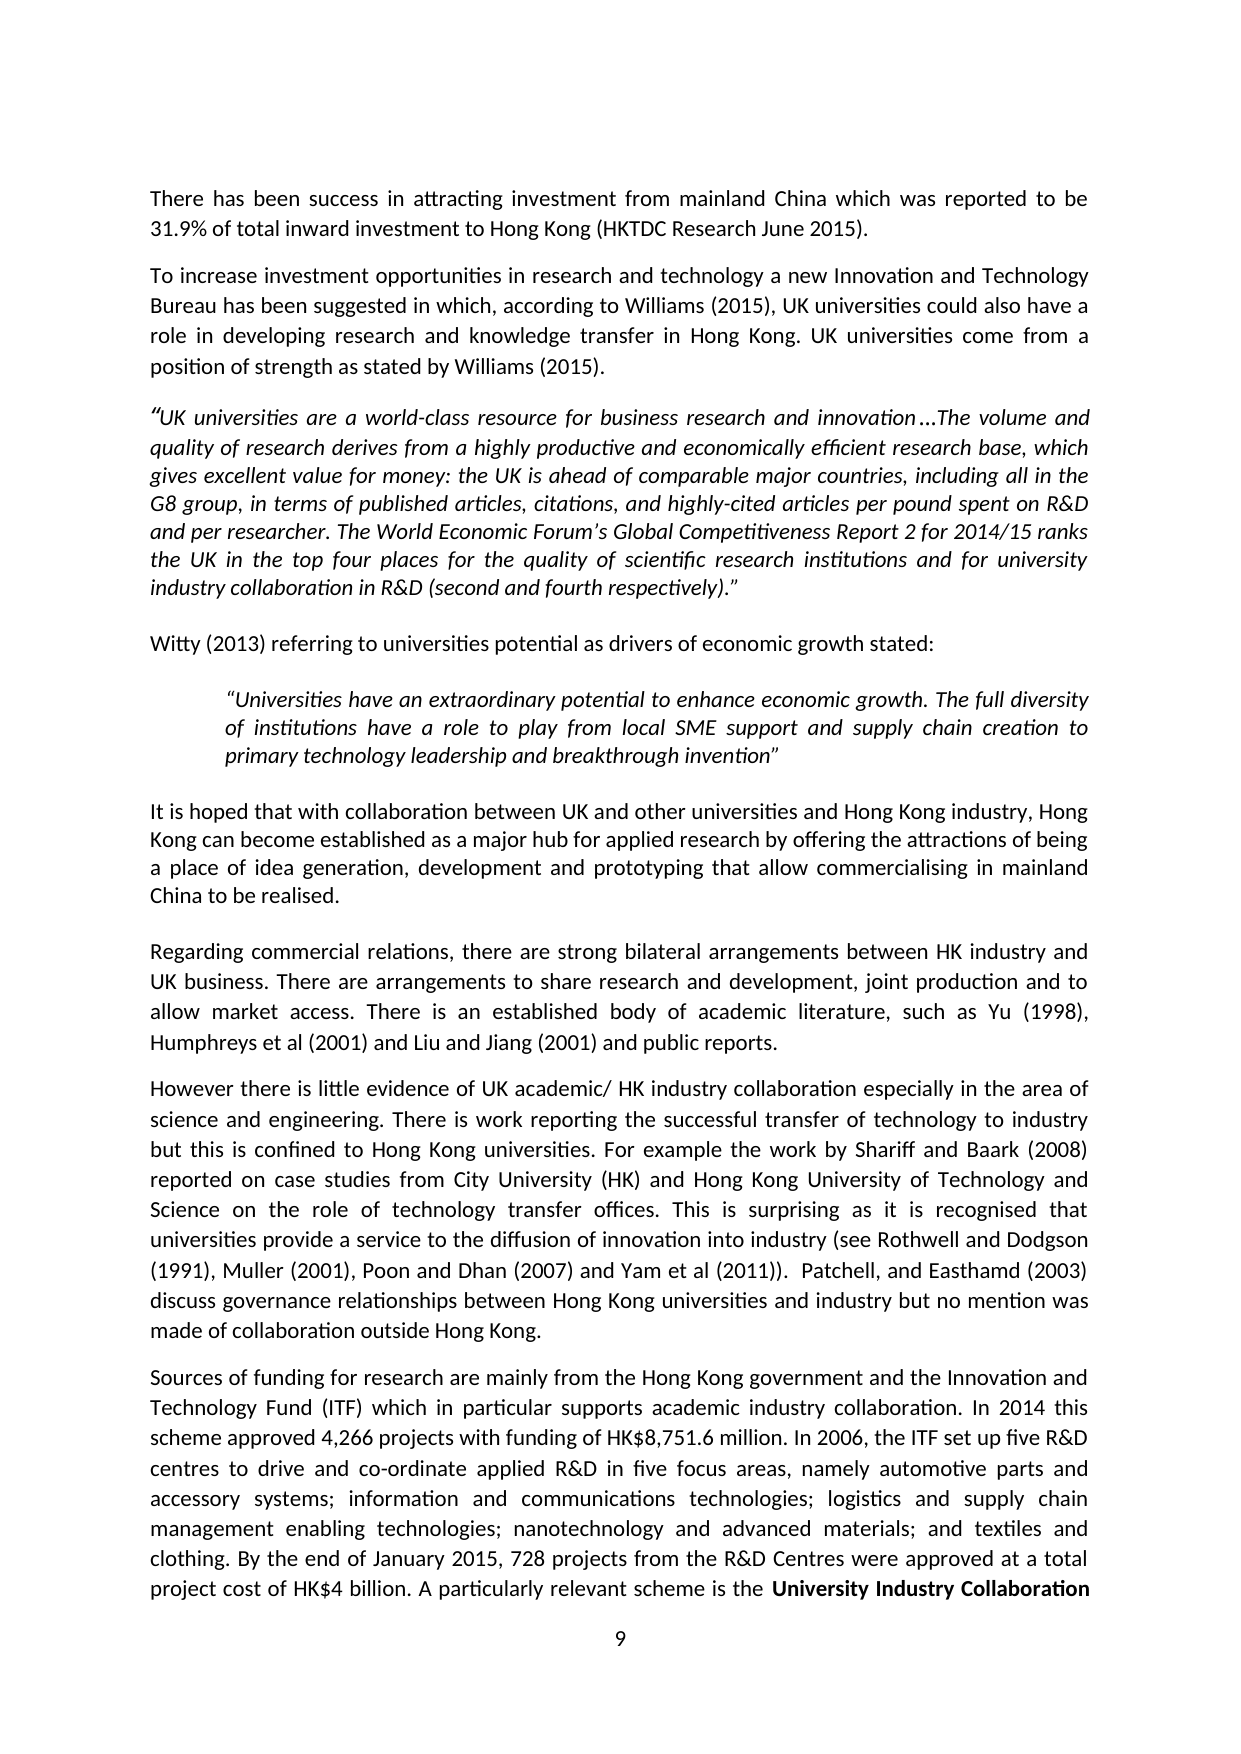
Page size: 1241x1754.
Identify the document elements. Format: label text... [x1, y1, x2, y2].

text However there is little evidence of UK academic/ HK industry collaboration especially in the area of science and engineering. There is work reporting the successful transfer of technology to industry but this is confined to Hong Kong universities. For example the work by Shariff and Baark (2008) reported on case studies from City University (HK) and Hong Kong University of Technology and Science on the role of technology transfer offices. This is surprising as it is recognised that universities provide a service to the diffusion of innovation into industry (see Rothwell and Dodgson (1991), Muller (2001), Poon and Dhan (2007) and Yam et al (2011)). Patchell, and Easthamd (2003) discuss governance relationships between Hong Kong universities and industry but no mention was made of collaboration outside Hong Kong. [150, 1074, 1090, 1344]
text Witty (2013) referring to universities potential as drivers of economic growth stated: [150, 629, 1090, 657]
text It is hoped that with collaboration between UK and other universities and Hong Kong industry, Hong Kong can become established as a major hub for applied research by offering the attractions of being a place of idea generation, development and prototyping that allow commercialising in mainland China to be realised. [150, 797, 1090, 909]
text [150, 1363, 1090, 1603]
text There has been success in attracting investment from mainland China which was reported to be 31.9% of total inward investment to Hong Kong (HKTDC Research June 2015). [150, 184, 1090, 242]
text Regarding commercial relations, there are strong bilateral arrangements between HK industry and UK business. There are arrangements to share research and development, joint production and to allow market access. There is an established body of academic literature, such as Yu (1998), Humphreys et al (2001) and Liu and Jiang (2001) and public reports. [150, 937, 1090, 1056]
text To increase investment opportunities in research and technology a new Innovation and Technology Bureau has been suggested in which, according to Williams (2015), UK universities could also have a role in developing research and knowledge transfer in Hong Kong. UK universities come from a position of strength as stated by Williams (2015). [150, 261, 1090, 380]
text “UK universities are a world-class resource for business research and innovation…The volume and quality of research derives from a highly productive and economically efficient research base, which gives excellent value for money: the UK is ahead of comparable major countries, including all in the G8 group, in terms of published articles, citations, and highly-cited articles per pound spent on R&D and per researcher. The World Economic Forum’s Global Competitiveness Report 2 for 2014/15 ranks the UK in the top four places for the quality of scientific research institutions and for university industry collaboration in R&D (second and fourth respectively).” [150, 399, 1090, 601]
text “Universities have an extraordinary potential to enhance economic growth. The full diversity of institutions have a role to play from local SME support and supply chain creation to primary technology leadership and breakthrough invention” [225, 685, 1090, 769]
